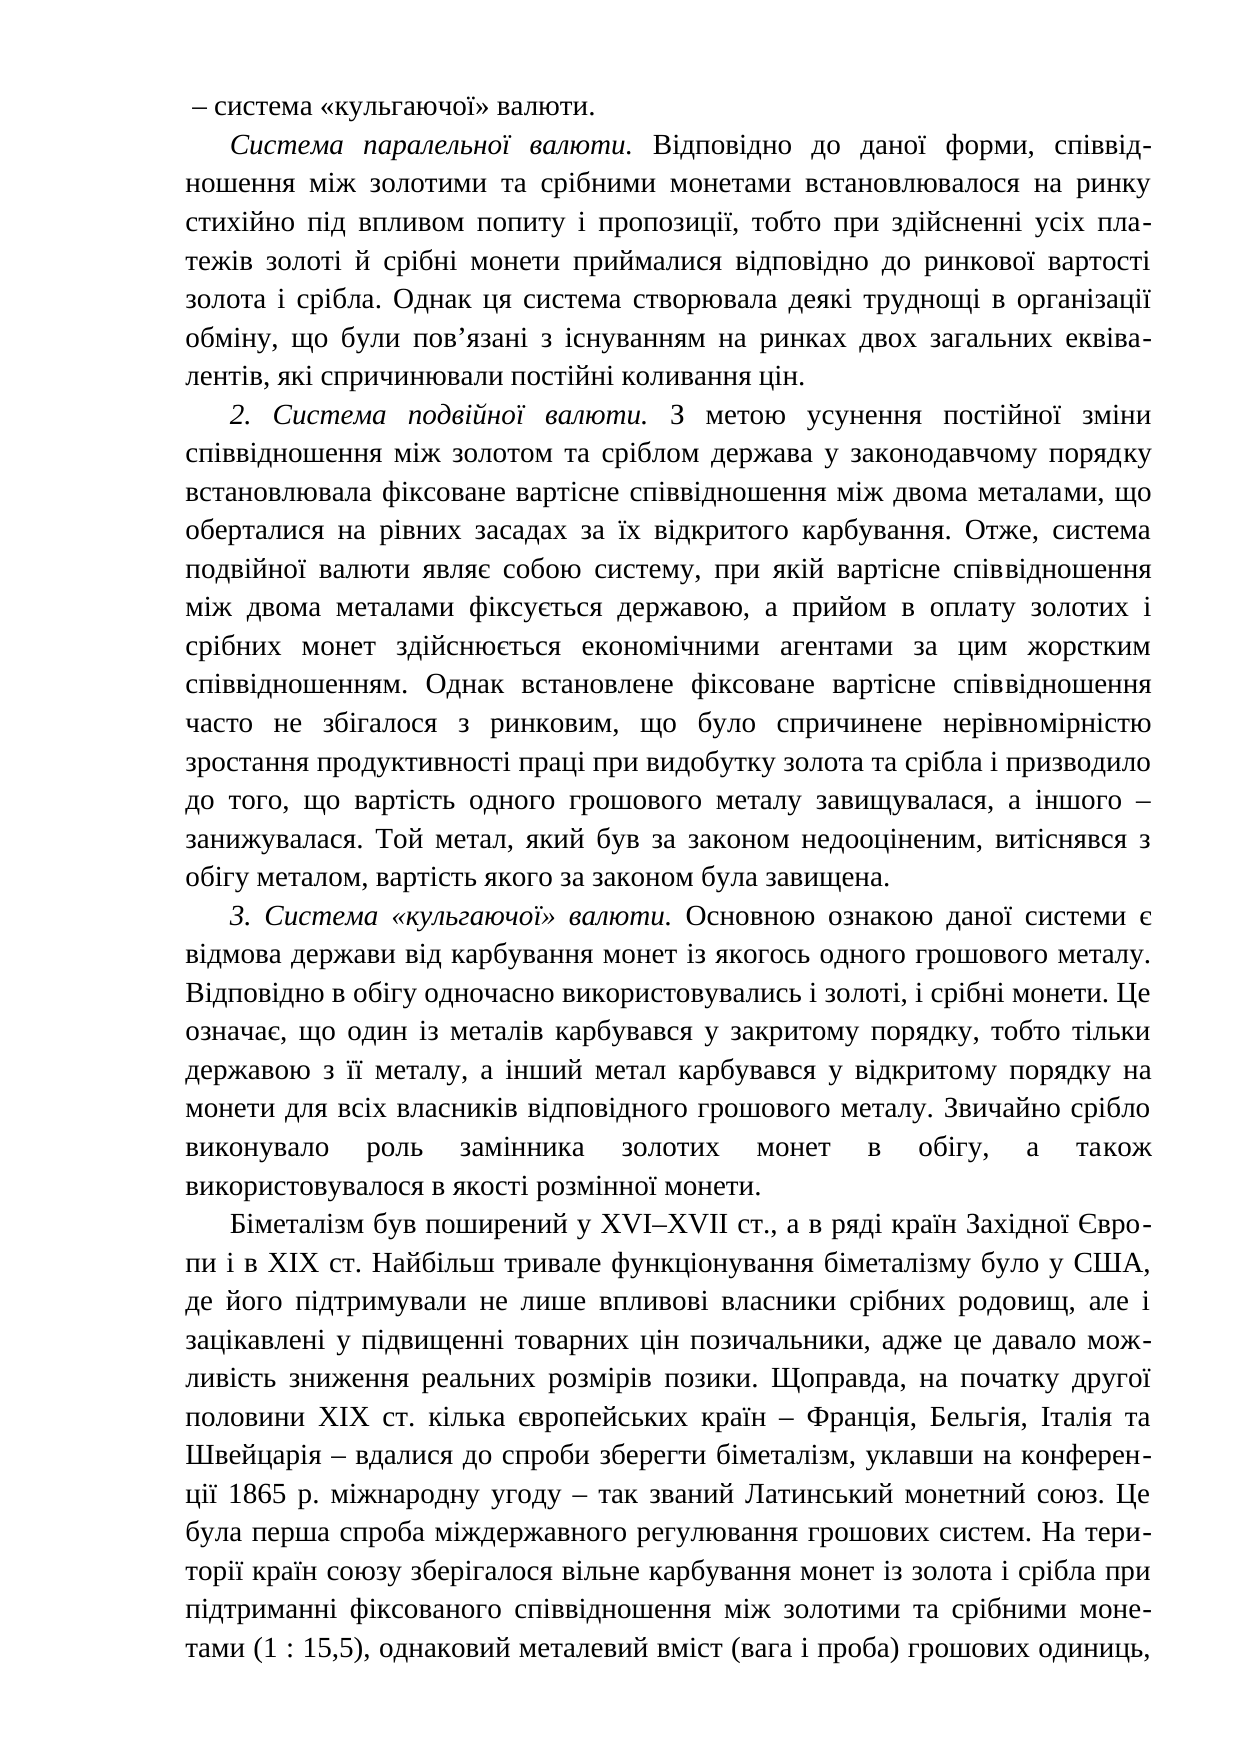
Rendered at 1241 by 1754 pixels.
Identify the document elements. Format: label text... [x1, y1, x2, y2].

text 2. Система подвійної валюти. З метою усунення постійної зміни співвідношення між золотом та сріблом держава у законодавчому порядку встановлювала фіксоване вартісне співвідношення між двома металами, що оберталися на рівних засадах за їх відкритого карбування. Отже, система подвійної валюти являє собою систему, при якій вартісне співвідношення між двома металами фіксується державою, а прийом в оплату золотих і срібних монет здійснюється економічними агентами за цим жорстким співвідношенням. Однак встановлене фіксоване вартісне співвідношення часто не збігалося з ринковим, що було спричинене нерівномірністю зростання продуктивності праці при видобутку золота та срібла і призводило до того, що вартість одного грошового металу завищувалася, а іншого – занижувалася. Той метал, який був за законом недооціненим, витіснявся з обігу металом, вартість якого за законом була завищена. [185, 397, 1152, 893]
text 3. Система «кульгаючої» валюти. Основною ознакою даної системи є відмова держави від карбування монет із якогось одного грошового металу. Відповідно в обігу одночасно використовувались і золоті, і срібні монети. Це означає, що один із металів карбувався у закритому порядку, тобто тільки державою з її металу, а інший метал карбувався у відкритому порядку на монети для всіх власників відповідного грошового металу. Звичайно срібло виконувало роль замінника золотих монет в обігу, а також використовувалося в якості розмінної монети. [185, 898, 1152, 1201]
text Система паралельної валюти. Відповідно до даної форми, співвідношення між золотими та срібними монетами встановлювалося на ринку стихійно під впливом попиту і пропозиції, тобто при здійсненні усіх платежів золоті й срібні монети приймалися відповідно до ринкової вартості золота і срібла. Однак ця система створювала деякі труднощі в організації обміну, що були пов’язані з існуванням на ринках двох загальних еквівалентів, які спричинювали постійні коливання цін. [185, 127, 1152, 392]
text – система «кульгаючої» валюти. [148, 88, 1152, 122]
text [185, 1206, 1152, 1664]
